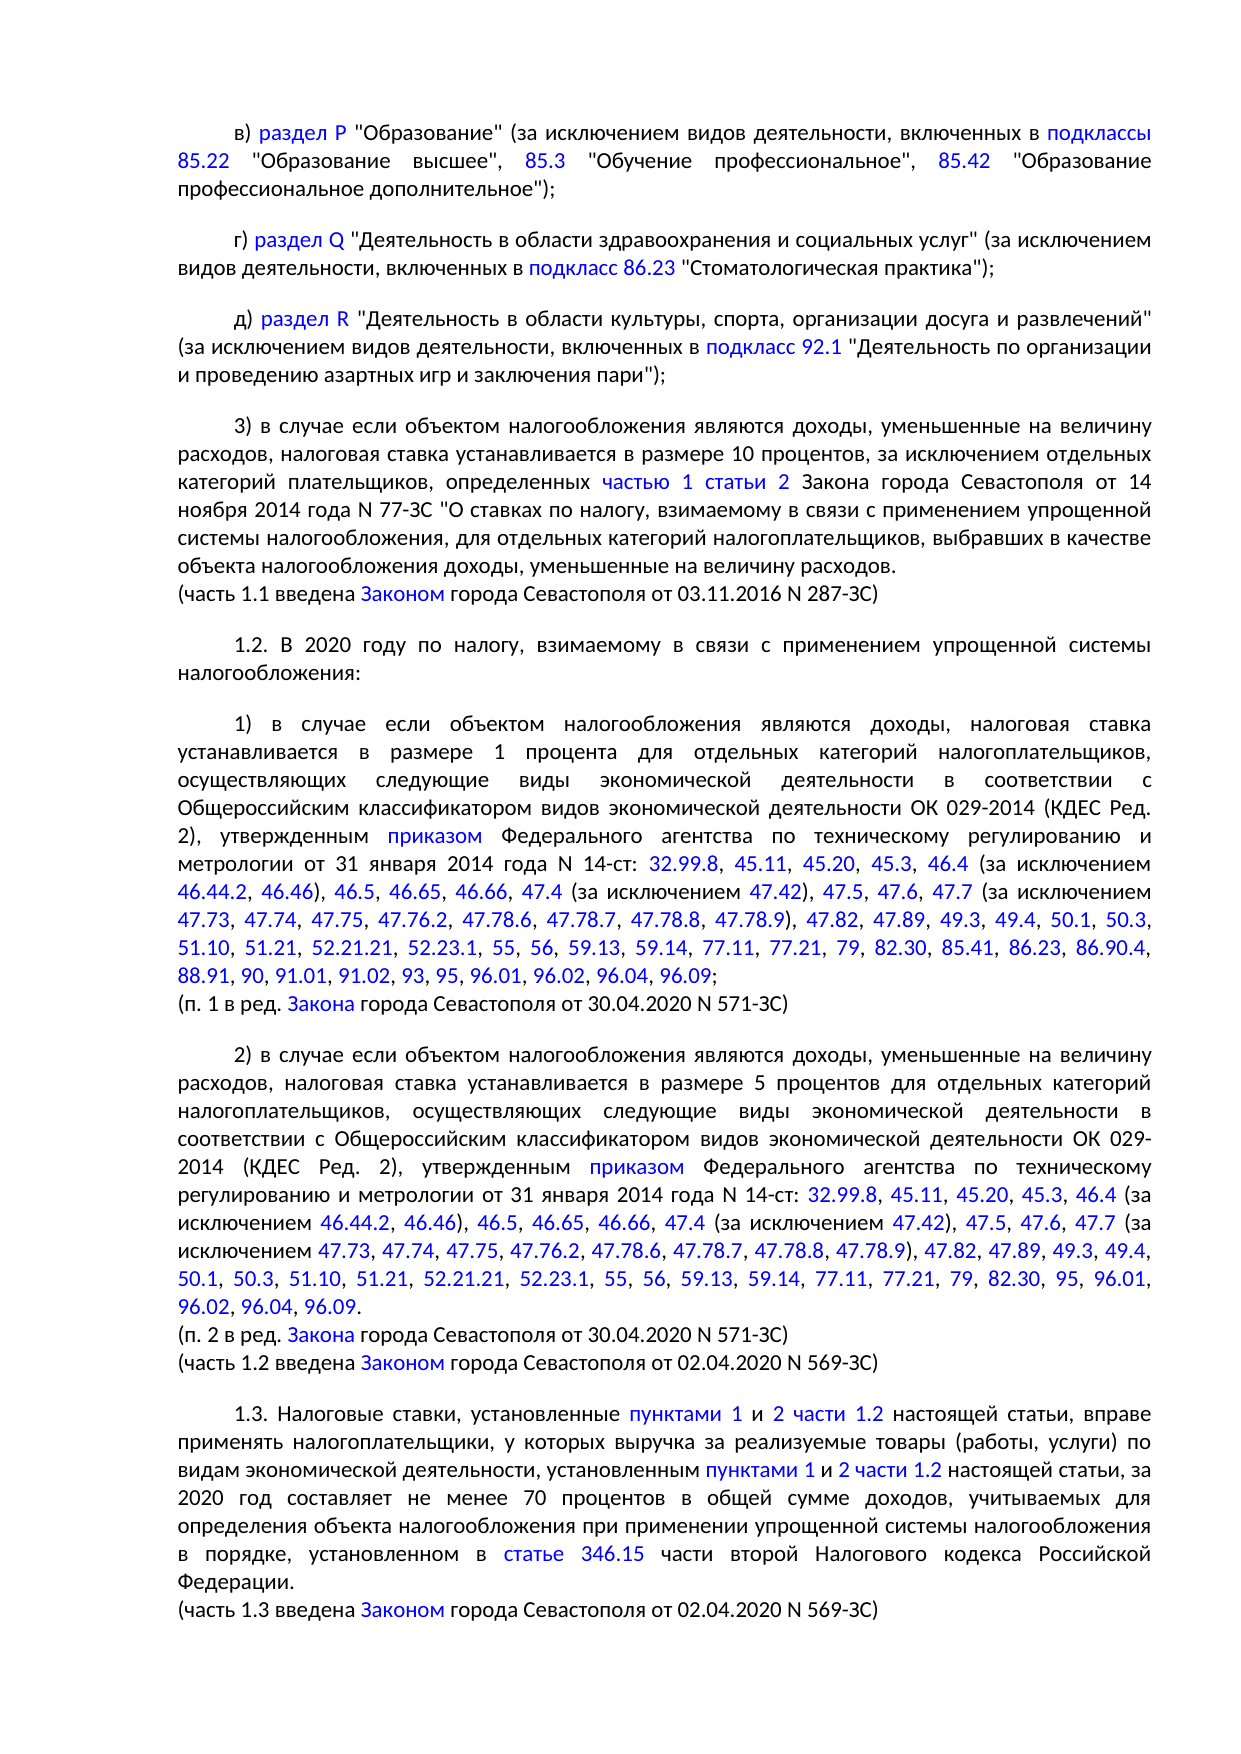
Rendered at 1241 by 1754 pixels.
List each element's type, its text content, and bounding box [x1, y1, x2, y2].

text (часть 1.2 введена Законом города Севастополя от 02.04.2020 N 569-ЗС) [177, 1348, 1152, 1376]
text 3) в случае если объектом налогообложения являются доходы, уменьшенные на величину расходов, налоговая ставка устанавливается в размере 10 процентов, за исключением отдельных категорий плательщиков, определенных частью 1 статьи 2 Закона города Севастополя от 14 ноября 2014 года N 77-ЗС "О ставках по налогу, взимаемому в связи с применением упрощенной системы налогообложения, для отдельных категорий налогоплательщиков, выбравших в качестве объекта налогообложения доходы, уменьшенные на величину расходов. [177, 411, 1152, 579]
text г) раздел Q "Деятельность в области здравоохранения и социальных услуг" (за исключением видов деятельности, включенных в подкласс 86.23 "Стоматологическая практика"); [177, 225, 1152, 281]
text (п. 2 в ред. Закона города Севастополя от 30.04.2020 N 571-ЗС) [177, 1320, 1152, 1348]
text в) раздел P "Образование" (за исключением видов деятельности, включенных в подклассы 85.22 "Образование высшее", 85.3 "Обучение профессиональное", 85.42 "Образование профессиональное дополнительное"); [177, 118, 1152, 202]
text (п. 1 в ред. Закона города Севастополя от 30.04.2020 N 571-ЗС) [177, 989, 1152, 1017]
text 2) в случае если объектом налогообложения являются доходы, уменьшенные на величину расходов, налоговая ставка устанавливается в размере 5 процентов для отдельных категорий налогоплательщиков, осуществляющих следующие виды экономической деятельности в соответствии с Общероссийским классификатором видов экономической деятельности ОК 029-2014 (КДЕС Ред. 2), утвержденным приказом Федерального агентства по техническому регулированию и метрологии от 31 января 2014 года N 14-ст: 32.99.8, 45.11, 45.20, 45.3, 46.4 (за исключением 46.44.2, 46.46), 46.5, 46.65, 46.66, 47.4 (за исключением 47.42), 47.5, 47.6, 47.7 (за исключением 47.73, 47.74, 47.75, 47.76.2, 47.78.6, 47.78.7, 47.78.8, 47.78.9), 47.82, 47.89, 49.3, 49.4, 50.1, 50.3, 51.10, 51.21, 52.21.21, 52.23.1, 55, 56, 59.13, 59.14, 77.11, 77.21, 79, 82.30, 95, 96.01, 96.02, 96.04, 96.09. [177, 1040, 1152, 1320]
text 1.2. В 2020 году по налогу, взимаемому в связи с применением упрощенной системы налогообложения: [177, 630, 1152, 686]
text д) раздел R "Деятельность в области культуры, спорта, организации досуга и развлечений" (за исключением видов деятельности, включенных в подкласс 92.1 "Деятельность по организации и проведению азартных игр и заключения пари"); [177, 304, 1152, 388]
text (часть 1.1 введена Законом города Севастополя от 03.11.2016 N 287-ЗС) [177, 579, 1152, 607]
text 1.3. Налоговые ставки, установленные пунктами 1 и 2 части 1.2 настоящей статьи, вправе применять налогоплательщики, у которых выручка за реализуемые товары (работы, услуги) по видам экономической деятельности, установленным пунктами 1 и 2 части 1.2 настоящей статьи, за 2020 год составляет не менее 70 процентов в общей сумме доходов, учитываемых для определения объекта налогообложения при применении упрощенной системы налогообложения в порядке, установленном в статье 346.15 части второй Налогового кодекса Российской Федерации. [177, 1399, 1152, 1596]
text 1) в случае если объектом налогообложения являются доходы, налоговая ставка устанавливается в размере 1 процента для отдельных категорий налогоплательщиков, осуществляющих следующие виды экономической деятельности в соответствии с Общероссийским классификатором видов экономической деятельности ОК 029-2014 (КДЕС Ред. 2), утвержденным приказом Федерального агентства по техническому регулированию и метрологии от 31 января 2014 года N 14-ст: 32.99.8, 45.11, 45.20, 45.3, 46.4 (за исключением 46.44.2, 46.46), 46.5, 46.65, 46.66, 47.4 (за исключением 47.42), 47.5, 47.6, 47.7 (за исключением 47.73, 47.74, 47.75, 47.76.2, 47.78.6, 47.78.7, 47.78.8, 47.78.9), 47.82, 47.89, 49.3, 49.4, 50.1, 50.3, 51.10, 51.21, 52.21.21, 52.23.1, 55, 56, 59.13, 59.14, 77.11, 77.21, 79, 82.30, 85.41, 86.23, 86.90.4, 88.91, 90, 91.01, 91.02, 93, 95, 96.01, 96.02, 96.04, 96.09; [177, 709, 1152, 989]
text (часть 1.3 введена Законом города Севастополя от 02.04.2020 N 569-ЗС) [177, 1596, 1152, 1623]
